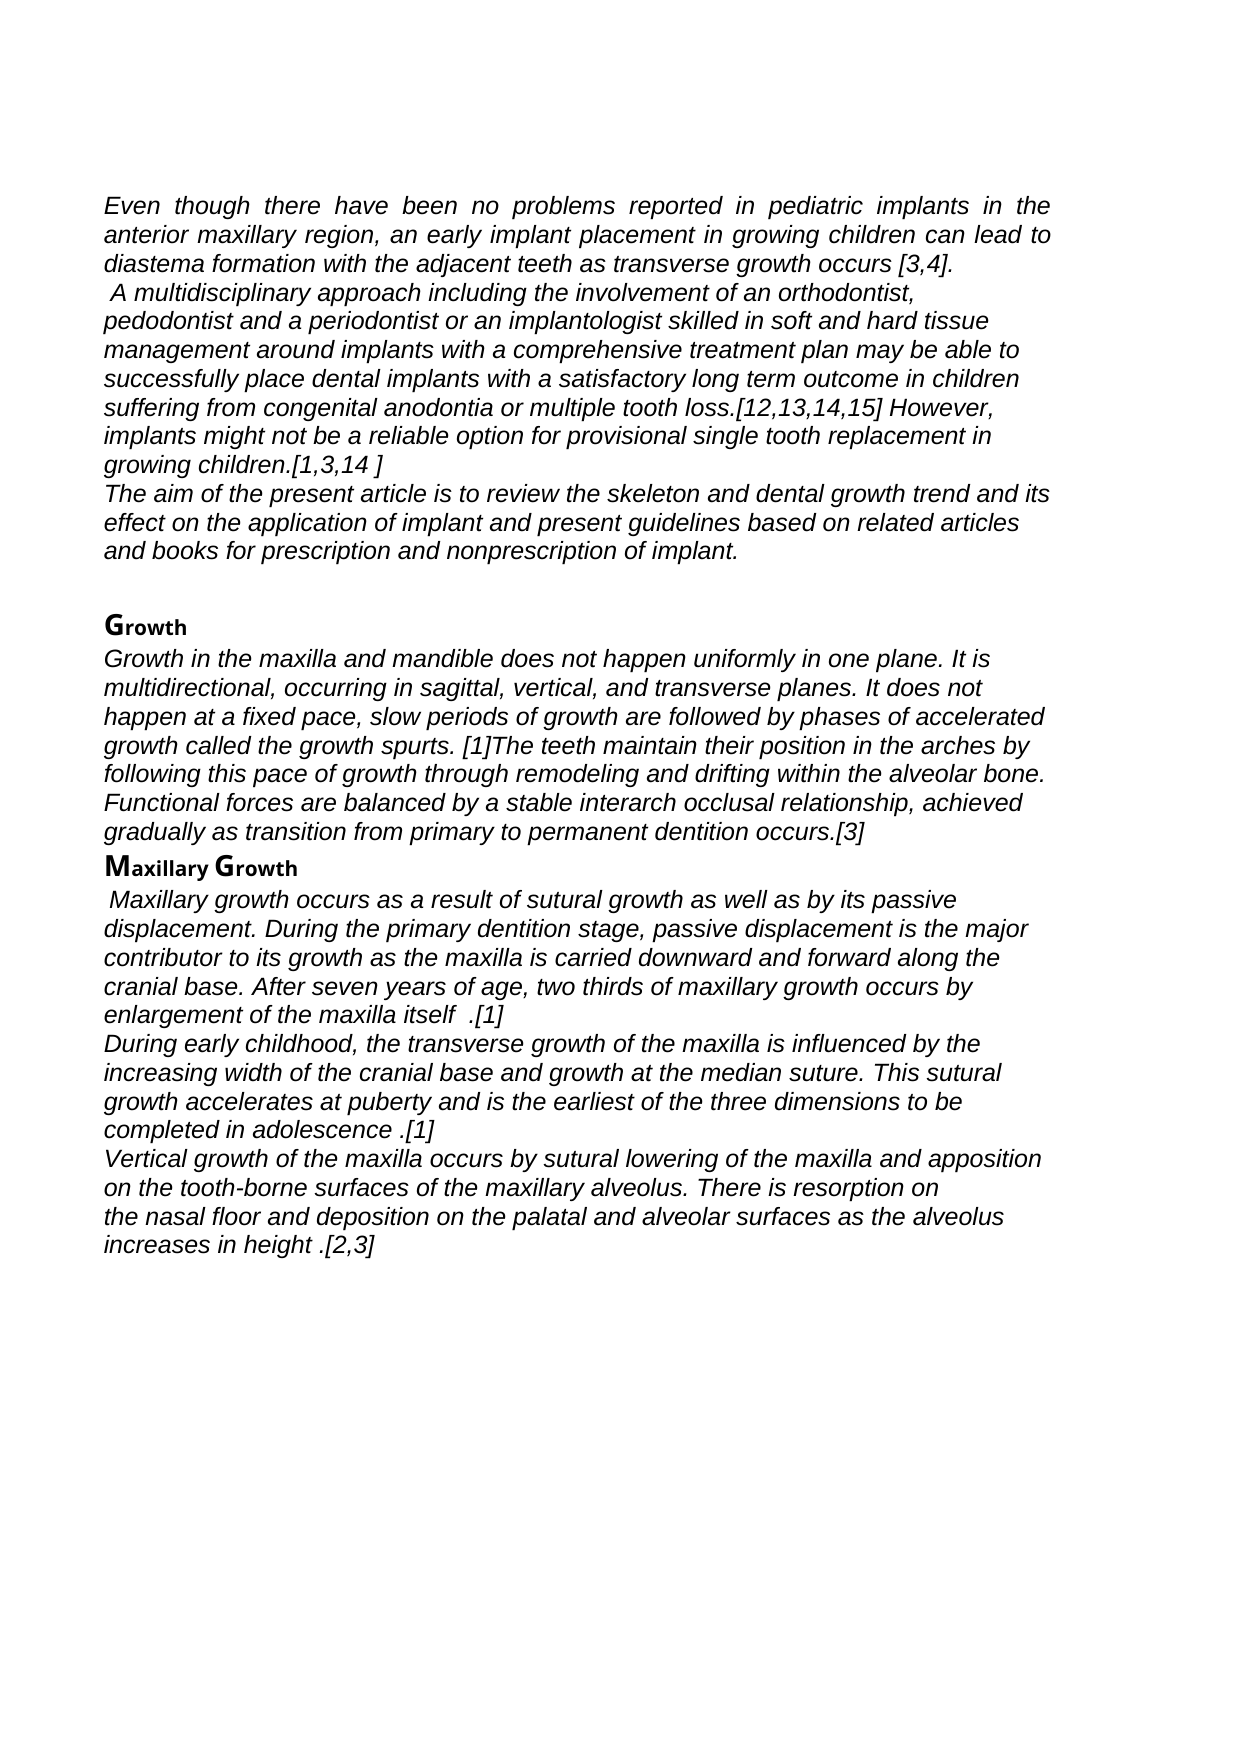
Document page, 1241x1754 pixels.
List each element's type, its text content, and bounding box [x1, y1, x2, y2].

text the nasal floor and deposition on the palatal and alveolar surfaces as the alveolus increases in height .[2,3] [103, 1202, 1053, 1259]
text A multidisciplinary approach including the involvement of an orthodontist, pedodontist and a periodontist or an implantologist skilled in soft and hard tissue management around implants with a comprehensive treatment plan may be able to successfully place dental implants with a satisfactory long term outcome in children suffering from congenital anodontia or multiple tooth loss.[12,13,14,15] However, implants might not be a reliable option for provisional single tooth replacement in growing children.[1,3,14 ] [103, 277, 1053, 479]
text Even though there have been no problems reported in pediatric implants in the anterior maxillary region, an early implant placement in growing children can lead to diastema formation with the adjacent teeth as transverse growth occurs [3,4]. [103, 191, 1053, 277]
text cranial base. After seven years of age, two thirds of maxillary growth occurs by enlargement of the maxilla itself .[1] [103, 972, 1053, 1029]
text Maxillary growth occurs as a result of sutural growth as well as by its passive [103, 885, 1053, 914]
text Growth in the maxilla and mandible does not happen uniformly in one plane. It is multidirectional, occurring in sagittal, vertical, and transverse planes. It does not [103, 644, 1053, 702]
text Maxillary Growth [103, 846, 1053, 885]
text Functional forces are balanced by a stable interarch occlusal relationship, achieved gradually as transition from primary to permanent dentition occurs.[3] [103, 788, 1053, 846]
text Growth [103, 605, 1053, 644]
text displacement. During the primary dentition stage, passive displacement is the major [103, 914, 1053, 943]
text growth accelerates at puberty and is the earliest of the three dimensions to be completed in adolescence .[1] [103, 1087, 1053, 1144]
text happen at a fixed pace, slow periods of growth are followed by phases of accelerated growth called the growth spurts. [1]The teeth maintain their position in the arches by following this pace of growth through remodeling and drifting within the alveolar bone. [103, 702, 1053, 788]
text contributor to its growth as the maxilla is carried downward and forward along the [103, 943, 1053, 972]
text During early childhood, the transverse growth of the maxilla is influenced by the [103, 1029, 1053, 1058]
text increasing width of the cranial base and growth at the median suture. This sutural [103, 1058, 1053, 1087]
text Vertical growth of the maxilla occurs by sutural lowering of the maxilla and apposition on the tooth-borne surfaces of the maxillary alveolus. There is resorption on [103, 1144, 1053, 1202]
text The aim of the present article is to review the skeleton and dental growth trend and its effect on the application of implant and present guidelines based on related articles and books for prescription and nonprescription of implant. [103, 479, 1053, 565]
